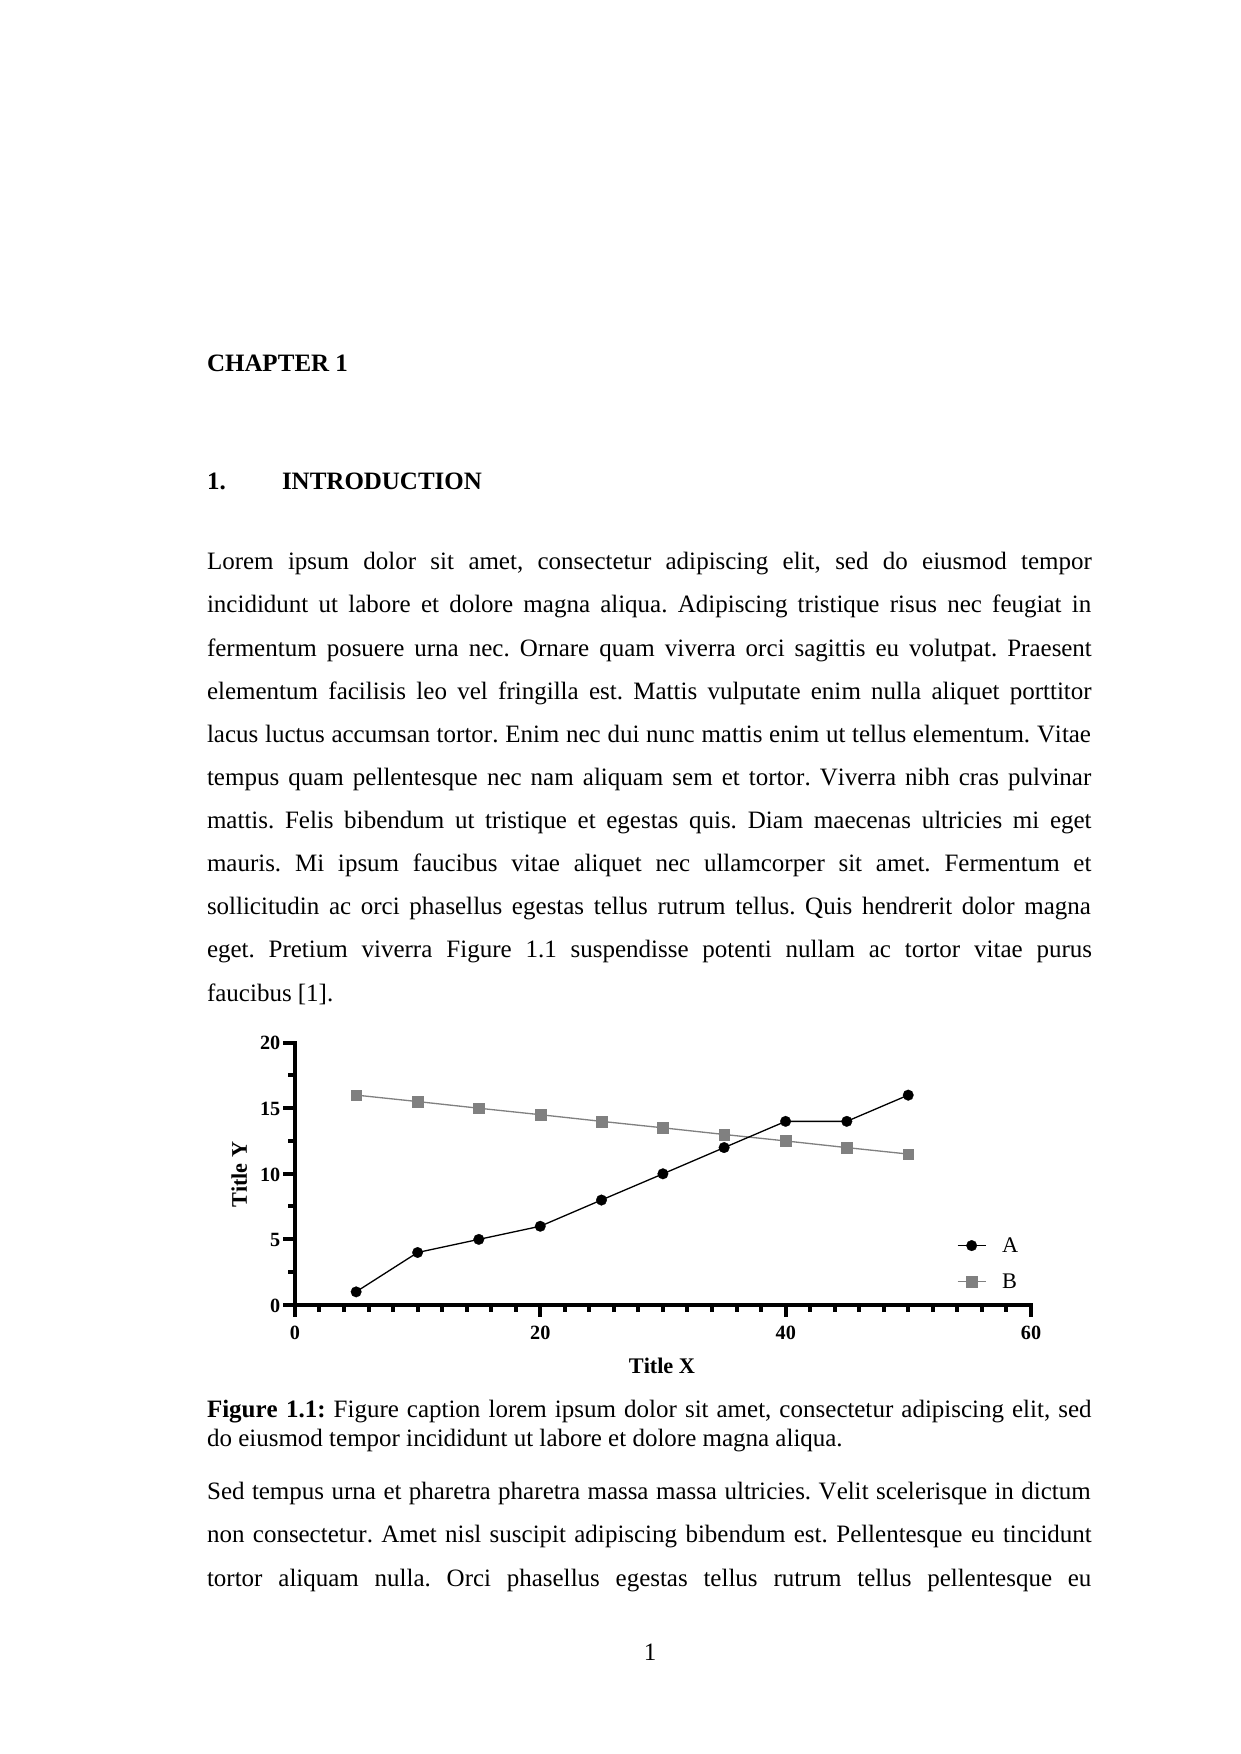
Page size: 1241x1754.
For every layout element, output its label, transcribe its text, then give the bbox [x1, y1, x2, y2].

text Figure 1.1: Figure caption lorem ipsum dolor sit amet, consectetur adipiscing elit, sed do eiusmod tempor incididunt ut labore et dolore magna aliqua. [207, 1394, 1092, 1451]
subtitle INTRODUCTION [207, 466, 1092, 494]
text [207, 1476, 1092, 1591]
text Lorem ipsum dolor sit amet, consectetur adipiscing elit, sed do eiusmod tempor incididunt ut labore et dolore magna aliqua. Adipiscing tristique risus nec feugiat in fermentum posuere urna nec. Ornare quam viverra orci sagittis eu volutpat. Praesent elementum facilisis leo vel fringilla est. Mattis vulputate enim nulla aliquet porttitor lacus luctus accumsan tortor. Enim nec dui nunc mattis enim ut tellus elementum. Vitae tempus quam pellentesque nec nam aliquam sem et tortor. Viverra nibh cras pulvinar mattis. Felis bibendum ut tristique et egestas quis. Diam maecenas ultricies mi eget mauris. Mi ipsum faucibus vitae aliquet nec ullamcorper sit amet. Fermentum et sollicitudin ac orci phasellus egestas tellus rutrum tellus. Quis hendrerit dolor magna eget. Pretium viverra Figure 1.1 suspendisse potenti nullam ac tortor vitae purus faucibus [1]. [207, 546, 1092, 1006]
subtitle CHAPTER 1 [207, 348, 1092, 376]
